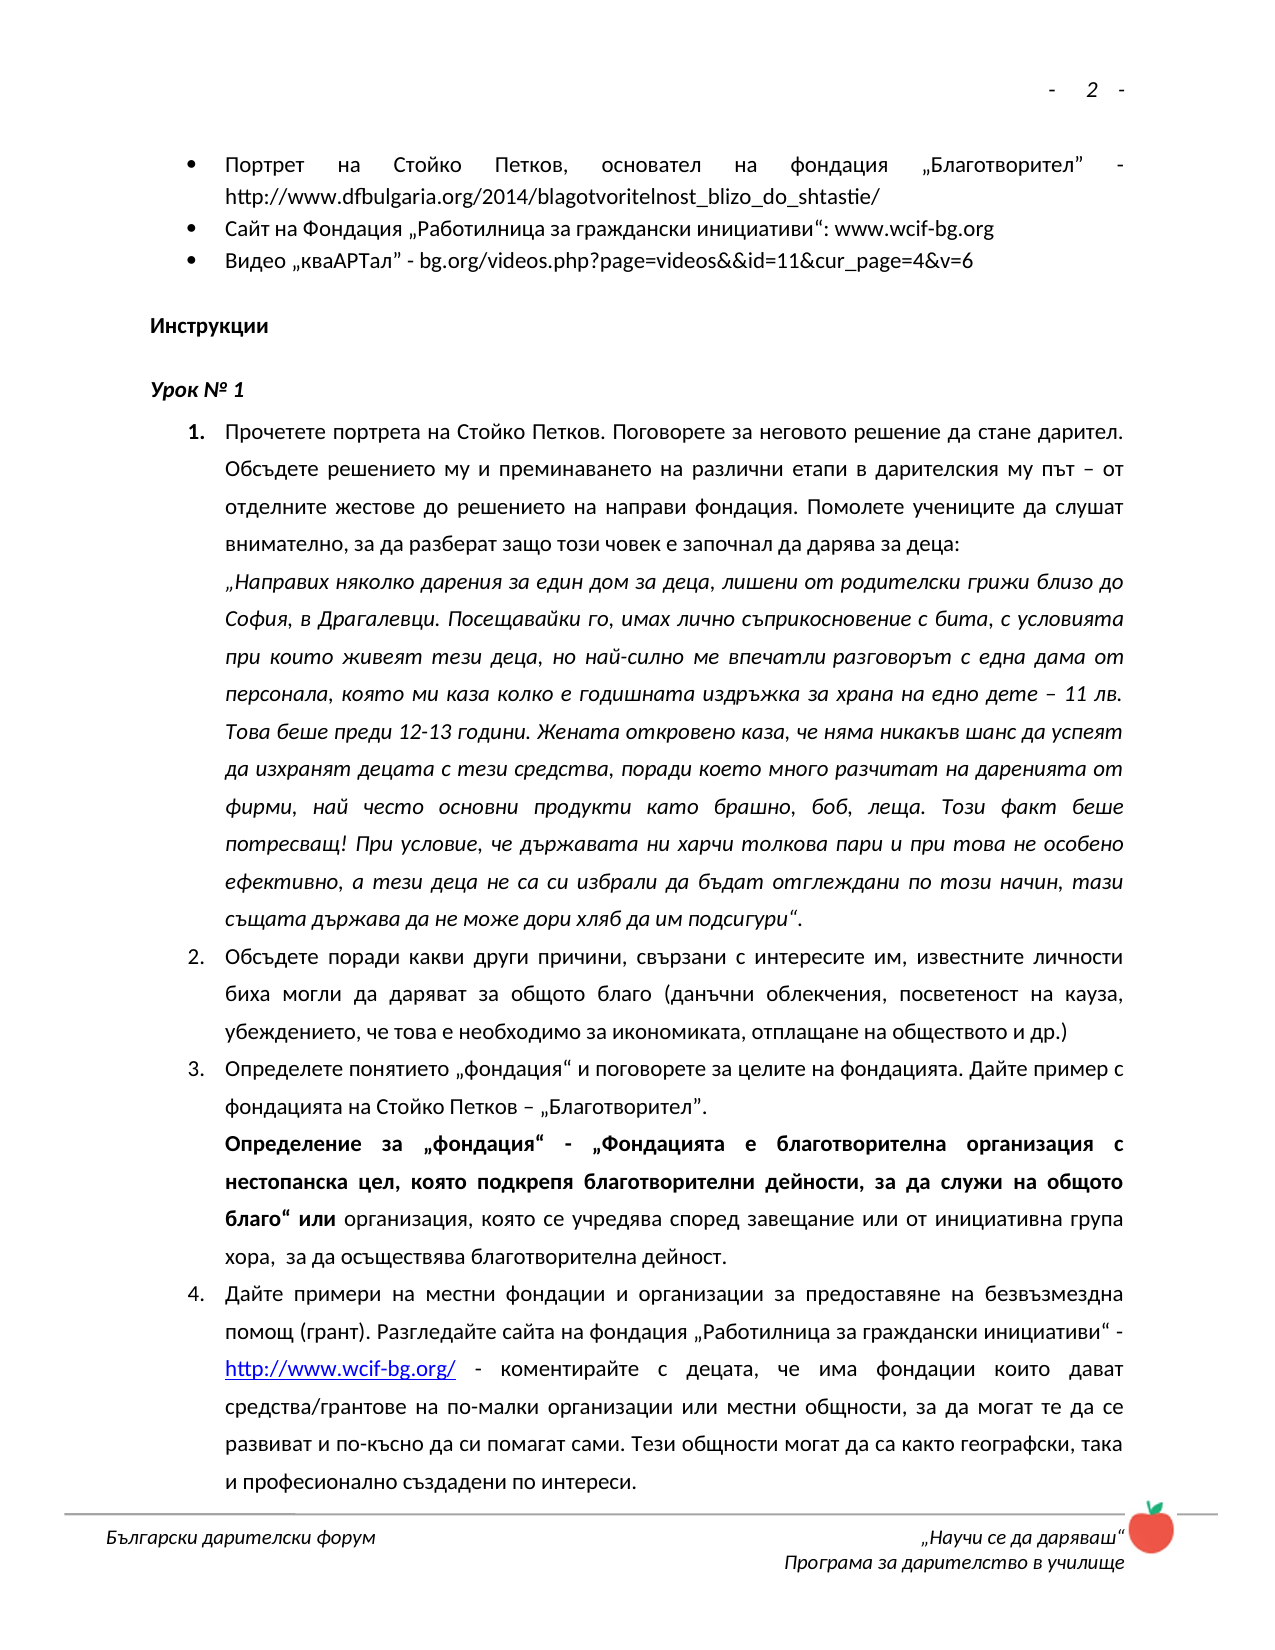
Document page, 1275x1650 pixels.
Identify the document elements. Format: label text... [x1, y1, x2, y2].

picture [1125, 1498, 1177, 1557]
list Обсъдете поради какви други причини, свързани с интересите им, известните личности биха могли да даряват за общото благо (данъчни облекчения, посветеност на кауза, убеждението, че това е необходимо за икономиката, отплащане на обществото и др.) [187, 932, 1125, 1045]
list Определение за „фондация“ - „Фондацията е благотворителна организация с нестопанска цел, която подкрепя благотворителни дейности, за да служи на общото благо“ или организация, която се учредява според завещание или от инициативна група хора, за да осъществява благотворителна дейност. [225, 1120, 1125, 1270]
list Определете понятието „фондация“ и поговорете за целите на фондацията. Дайте пример с фондацията на Стойко Петков – „Благотворител”. [187, 1045, 1125, 1120]
list Дайте примери на местни фондации и организации за предоставяне на безвъзмездна помощ (грант). Разгледайте сайта на фондация „Работилница за граждански инициативи“ - http://www.wcif-bg.org/ - коментирайте с децата, че има фондации които дават средства/грантове на по-малки организации или местни общности, за да могат те да се развиват и по-късно да си помагат сами. Тези общности могат да са както географски, така и професионално създадени по интереси. [187, 1270, 1125, 1495]
list Видео „кваАРТал” - bg.org/videos.php?page=videos&&id=11&cur_page=4&v=6 [187, 247, 1125, 274]
list Сайт на Фондация „Работилница за граждански инициативи“: www.wcif-bg.org [187, 214, 1125, 242]
list Прочетете портрета на Стойко Петков. Поговорете за неговото решение да стане дарител. Обсъдете решението му и преминаването на различни етапи в дарителския му път – от отделните жестове до решението на направи фондация. Помолете учениците да слушат внимателно, за да разберат защо този човек е започнал да дарява за деца: [187, 407, 1125, 557]
text Урок № 1 [150, 375, 1125, 403]
text Инструкции [150, 311, 1125, 339]
list „Направих няколко дарения за един дом за деца, лишени от родителски грижи близо до София, в Драгалевци. Посещавайки го, имах лично съприкосновение с бита, с условията при които живеят тези деца, но най-силно ме впечатли разговорът с една дама от персонала, която ми каза колко е годишната издръжка за храна на едно дете – 11 лв. Това беше преди 12-13 години. Жената откровено каза, че няма никакъв шанс да успеят да изхранят децата с тези средства, поради което много разчитат на даренията от фирми, най често основни продукти като брашно, боб, леща. Този факт беше потресващ! При условие, че държавата ни харчи толкова пари и при това не особено ефективно, а тези деца не са си избрали да бъдат отглеждани по този начин, тази същата държава да не може дори хляб да им подсигури“. [225, 557, 1125, 932]
list Портрет на Стойко Петков, основател на фондация „Благотворител” - http://www.dfbulgaria.org/2014/blagotvoritelnost_blizo_do_shtastie/ [187, 150, 1125, 210]
